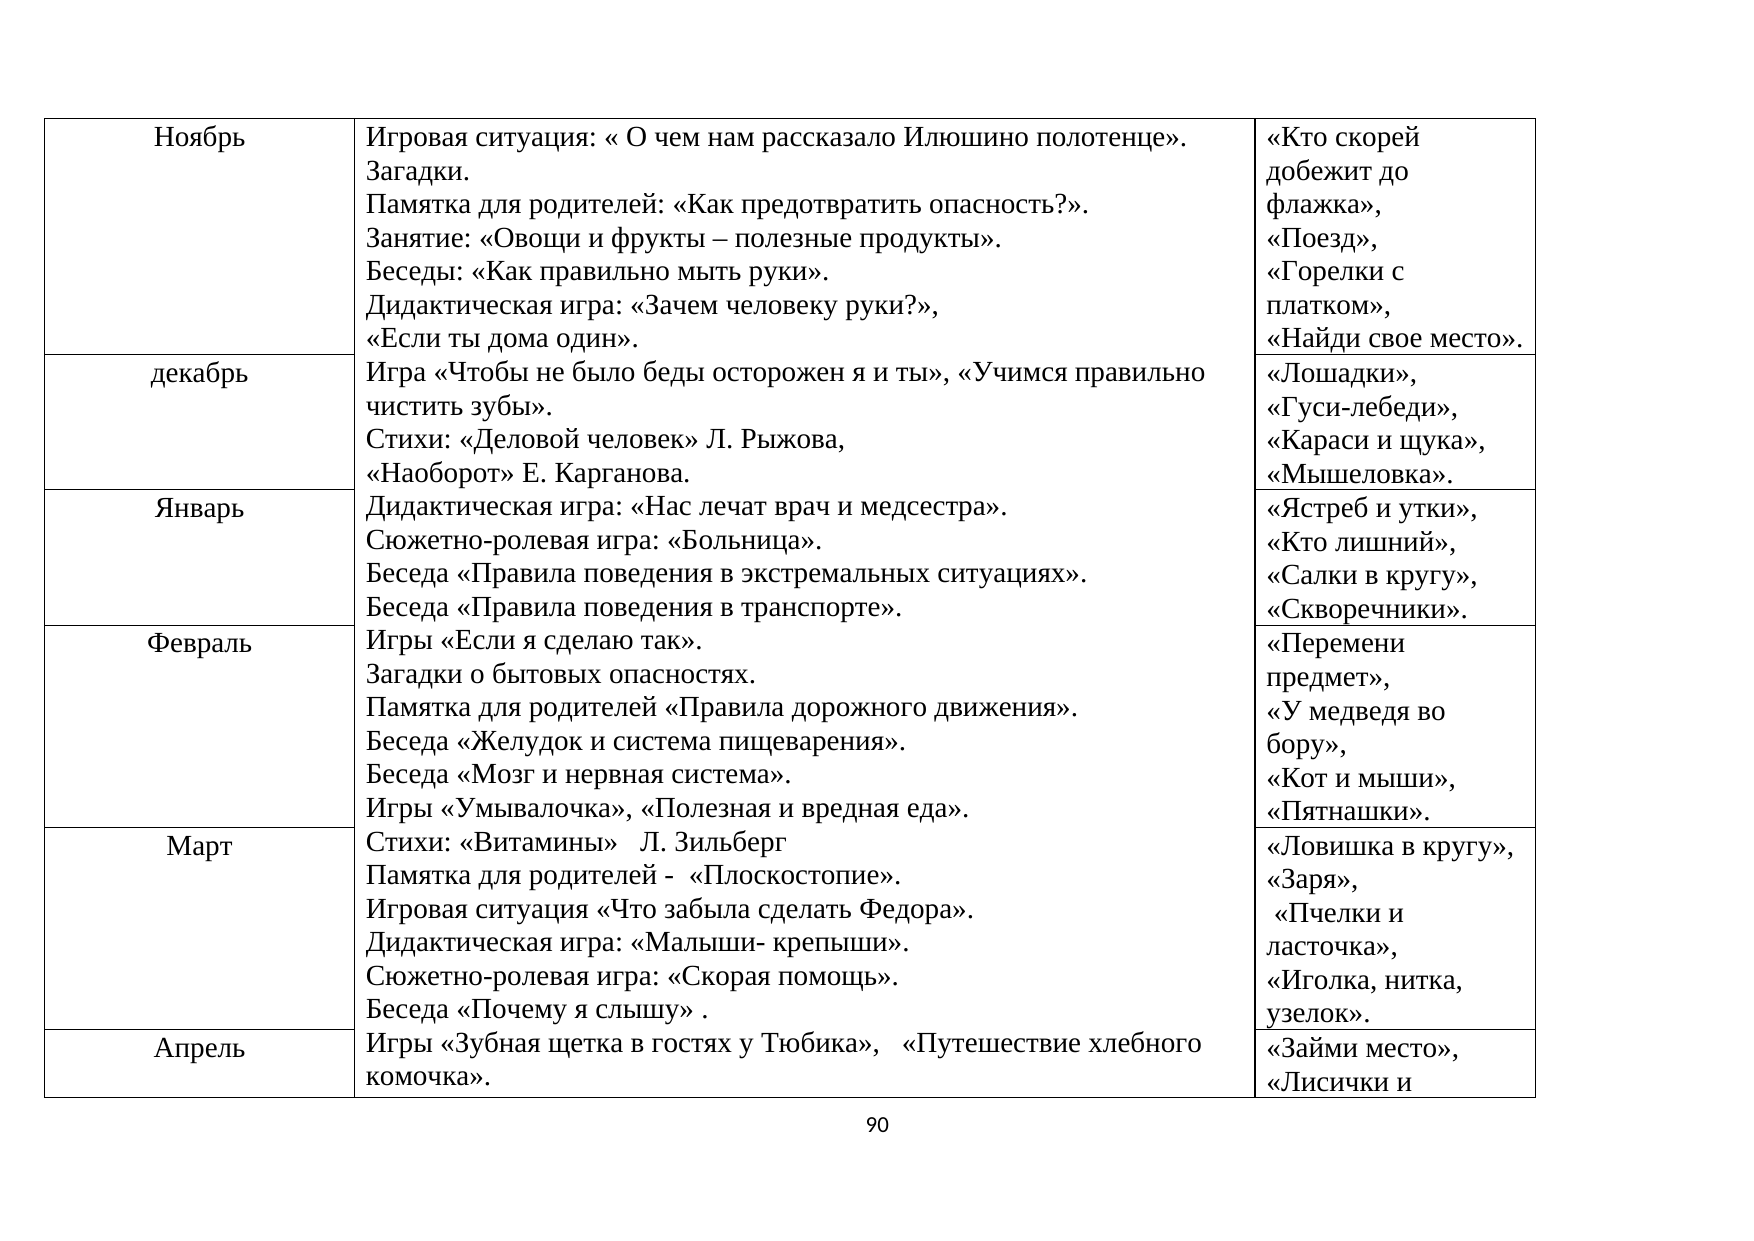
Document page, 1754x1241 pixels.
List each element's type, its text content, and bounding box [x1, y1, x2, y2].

table_cell Ноябрь [45, 119, 354, 354]
table_cell «Перемени предмет», «У медведя во бору», «Кот и мыши», «Пятнашки». [1256, 626, 1535, 827]
table_cell «Кто скорей добежит до флажка», «Поезд», «Горелки с платком», «Найди свое место». [1256, 119, 1535, 354]
table_cell Март [45, 828, 354, 1029]
table_cell декабрь [45, 355, 354, 489]
table_cell Февраль [45, 626, 354, 827]
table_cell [1256, 1030, 1535, 1097]
table_cell Апрель Май [45, 1030, 354, 1097]
table_cell «Лошадки», «Гуси-лебеди», «Караси и щука», «Мышеловка». [1256, 355, 1535, 489]
table_cell Январь [45, 490, 354, 624]
table_cell «Ястреб и утки», «Кто лишний», «Салки в кругу», «Скворечники». [1256, 490, 1535, 624]
table_cell «Ловишка в кругу», «Заря», «Пчелки и ласточка», «Иголка, нитка, узелок». [1256, 828, 1535, 1029]
